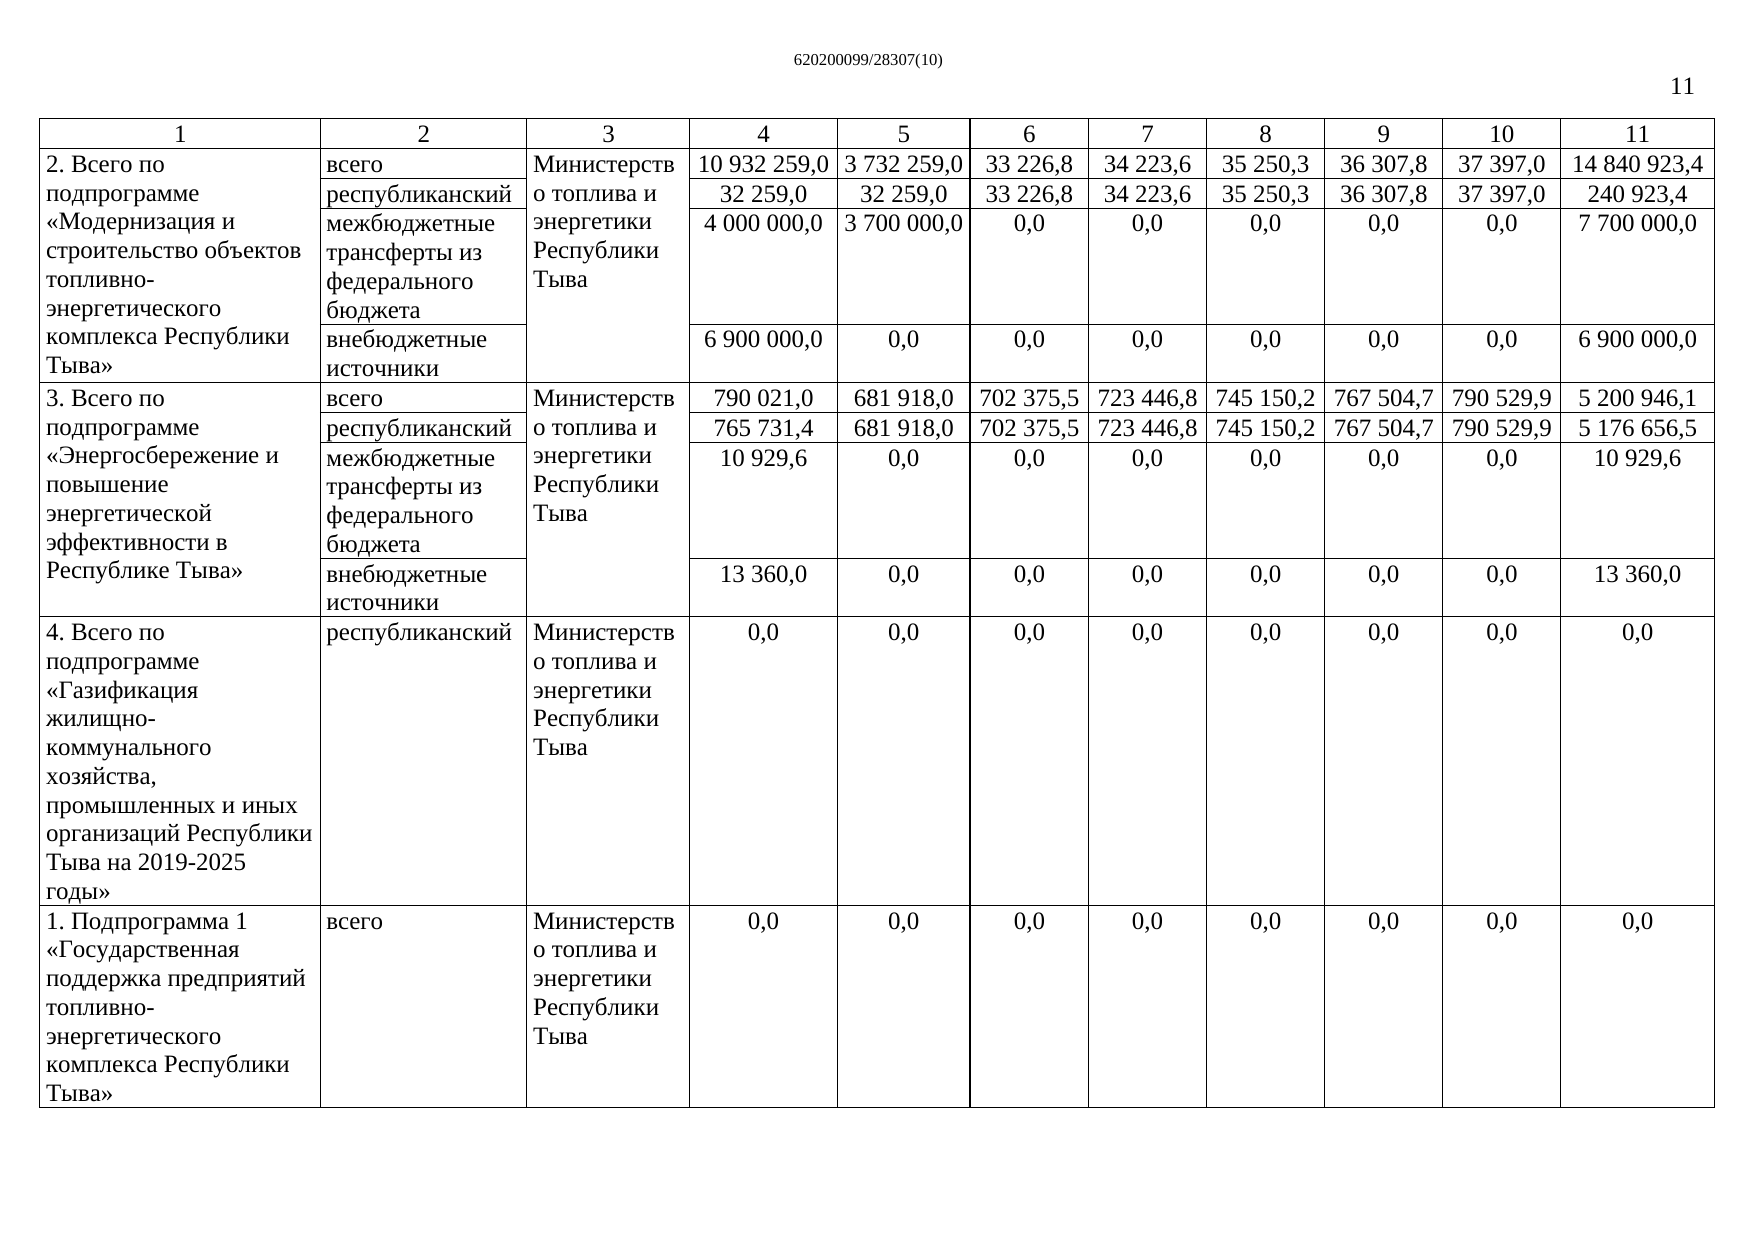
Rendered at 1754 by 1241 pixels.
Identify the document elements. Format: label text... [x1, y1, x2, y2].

table_cell 0,0 [971, 209, 1088, 323]
table_cell 34 223,6 [1089, 179, 1206, 207]
table_cell 34 223,6 [1089, 149, 1206, 178]
table_cell 4. Всего по подпрограмме «Газификация жилищно-коммунального хозяйства, промышленных и иных организаций Республики Тыва на 2019-2025 годы» [40, 617, 320, 905]
table_cell 0,0 [1089, 617, 1206, 905]
table_cell 0,0 [1561, 906, 1714, 1107]
table_header 11 [1561, 119, 1714, 148]
table_cell 0,0 [1207, 559, 1324, 616]
table_cell межбюджетные трансферты из федерального бюджета [321, 209, 526, 323]
table_cell 723 446,8 [1089, 413, 1206, 442]
table_cell 32 259,0 [690, 179, 837, 207]
table_cell 0,0 [1443, 559, 1560, 616]
table_cell 5 200 946,1 [1561, 383, 1714, 412]
table_cell 0,0 [1089, 443, 1206, 558]
table_cell 0,0 [971, 617, 1088, 905]
table_cell 2. Всего по подпрограмме «Модернизация и строительство объектов топливно-энергетического комплекса Республики Тыва» [40, 149, 320, 382]
table_cell Министерство топлива и энергетики Республики Тыва [527, 617, 689, 905]
table_cell Министерство топлива и энергетики Республики Тыва [527, 383, 689, 616]
table_cell 0,0 [690, 906, 837, 1107]
table_cell 4 000 000,0 [690, 209, 837, 323]
table_cell 0,0 [1325, 325, 1442, 382]
table_cell всего [321, 383, 526, 412]
table_cell республиканский [321, 179, 526, 207]
table_cell 0,0 [1089, 209, 1206, 323]
table_cell 765 731,4 [690, 413, 837, 442]
table_cell 35 250,3 [1207, 179, 1324, 207]
table_header 4 [690, 119, 837, 148]
table_cell 0,0 [1325, 559, 1442, 616]
table_cell 0,0 [838, 617, 969, 905]
table_cell 767 504,7 [1325, 413, 1442, 442]
table_cell 14 840 923,4 [1561, 149, 1714, 178]
table_cell 0,0 [1089, 906, 1206, 1107]
table_cell 0,0 [690, 617, 837, 905]
table_cell 0,0 [1089, 325, 1206, 382]
table_cell 0,0 [1207, 617, 1324, 905]
table_cell 0,0 [1207, 906, 1324, 1107]
table_cell 13 360,0 [690, 559, 837, 616]
table_cell 0,0 [838, 443, 969, 558]
table_cell республиканский [321, 617, 526, 905]
table_cell 702 375,5 [971, 413, 1088, 442]
table_cell 10 932 259,0 [690, 149, 837, 178]
table_header 5 [838, 119, 969, 148]
table_header 6 [971, 119, 1088, 148]
table_cell 0,0 [971, 559, 1088, 616]
table_cell 0,0 [1207, 443, 1324, 558]
table_cell 0,0 [1325, 209, 1442, 323]
table_cell 3. Всего по подпрограмме «Энергосбережение и повышение энергетической эффективности в Республике Тыва» [40, 383, 320, 616]
table_cell 745 150,2 [1207, 383, 1324, 412]
table_cell 37 397,0 [1443, 149, 1560, 178]
table_cell 37 397,0 [1443, 179, 1560, 207]
table_cell 3 700 000,0 [838, 209, 969, 323]
table_cell 10 929,6 [1561, 443, 1714, 558]
table_cell 0,0 [1443, 443, 1560, 558]
table_header 2 [321, 119, 526, 148]
table_cell 745 150,2 [1207, 413, 1324, 442]
table_cell 790 529,9 [1443, 413, 1560, 442]
table_cell 0,0 [1443, 325, 1560, 382]
table_cell 723 446,8 [1089, 383, 1206, 412]
table_cell 767 504,7 [1325, 383, 1442, 412]
table_cell 10 929,6 [690, 443, 837, 558]
table_cell Министерство топлива и энергетики Республики Тыва [527, 149, 689, 382]
table_cell 7 700 000,0 [1561, 209, 1714, 323]
table_cell 0,0 [838, 559, 969, 616]
table_cell 5 176 656,5 [1561, 413, 1714, 442]
table_cell межбюджетные трансферты из федерального бюджета [321, 443, 526, 558]
table_cell 0,0 [1561, 617, 1714, 905]
table_cell 0,0 [1443, 209, 1560, 323]
table_cell 0,0 [838, 906, 969, 1107]
table_cell 0,0 [1325, 617, 1442, 905]
table_cell 36 307,8 [1325, 149, 1442, 178]
table_cell 1. Подпрограмма 1 «Государственная поддержка предприятий топливно-энергетического комплекса Республики Тыва» [40, 906, 320, 1107]
table_cell 6 900 000,0 [690, 325, 837, 382]
table_cell 240 923,4 [1561, 179, 1714, 207]
table_cell 3 732 259,0 [838, 149, 969, 178]
table_cell 0,0 [1325, 443, 1442, 558]
table_cell 0,0 [1207, 209, 1324, 323]
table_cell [527, 906, 689, 1107]
table_cell 0,0 [1443, 906, 1560, 1107]
table_cell 33 226,8 [971, 179, 1088, 207]
table_cell 0,0 [1089, 559, 1206, 616]
table_cell 13 360,0 [1561, 559, 1714, 616]
table_cell 0,0 [971, 443, 1088, 558]
table_cell внебюджетные источники [321, 325, 526, 382]
table_header 9 [1325, 119, 1442, 148]
table_cell 681 918,0 [838, 383, 969, 412]
table_header 1 [40, 119, 320, 148]
table_cell всего [321, 149, 526, 178]
table_cell 0,0 [838, 325, 969, 382]
table_cell 0,0 [1207, 325, 1324, 382]
table_cell 702 375,5 [971, 383, 1088, 412]
table_cell 6 900 000,0 [1561, 325, 1714, 382]
table_cell 681 918,0 [838, 413, 969, 442]
table_cell республиканский [321, 413, 526, 442]
table_header 8 [1207, 119, 1324, 148]
table_cell внебюджетные источники [321, 559, 526, 616]
table_cell 0,0 [971, 325, 1088, 382]
table_cell 790 529,9 [1443, 383, 1560, 412]
table_cell 33 226,8 [971, 149, 1088, 178]
table_cell 0,0 [1325, 906, 1442, 1107]
table_cell 36 307,8 [1325, 179, 1442, 207]
table_cell 35 250,3 [1207, 149, 1324, 178]
table_cell 790 021,0 [690, 383, 837, 412]
table_cell 32 259,0 [838, 179, 969, 207]
table_cell 0,0 [971, 906, 1088, 1107]
table_cell всего [321, 906, 526, 1107]
table_header 3 [527, 119, 689, 148]
table_header 10 [1443, 119, 1560, 148]
table_cell 0,0 [1443, 617, 1560, 905]
table_header 7 [1089, 119, 1206, 148]
